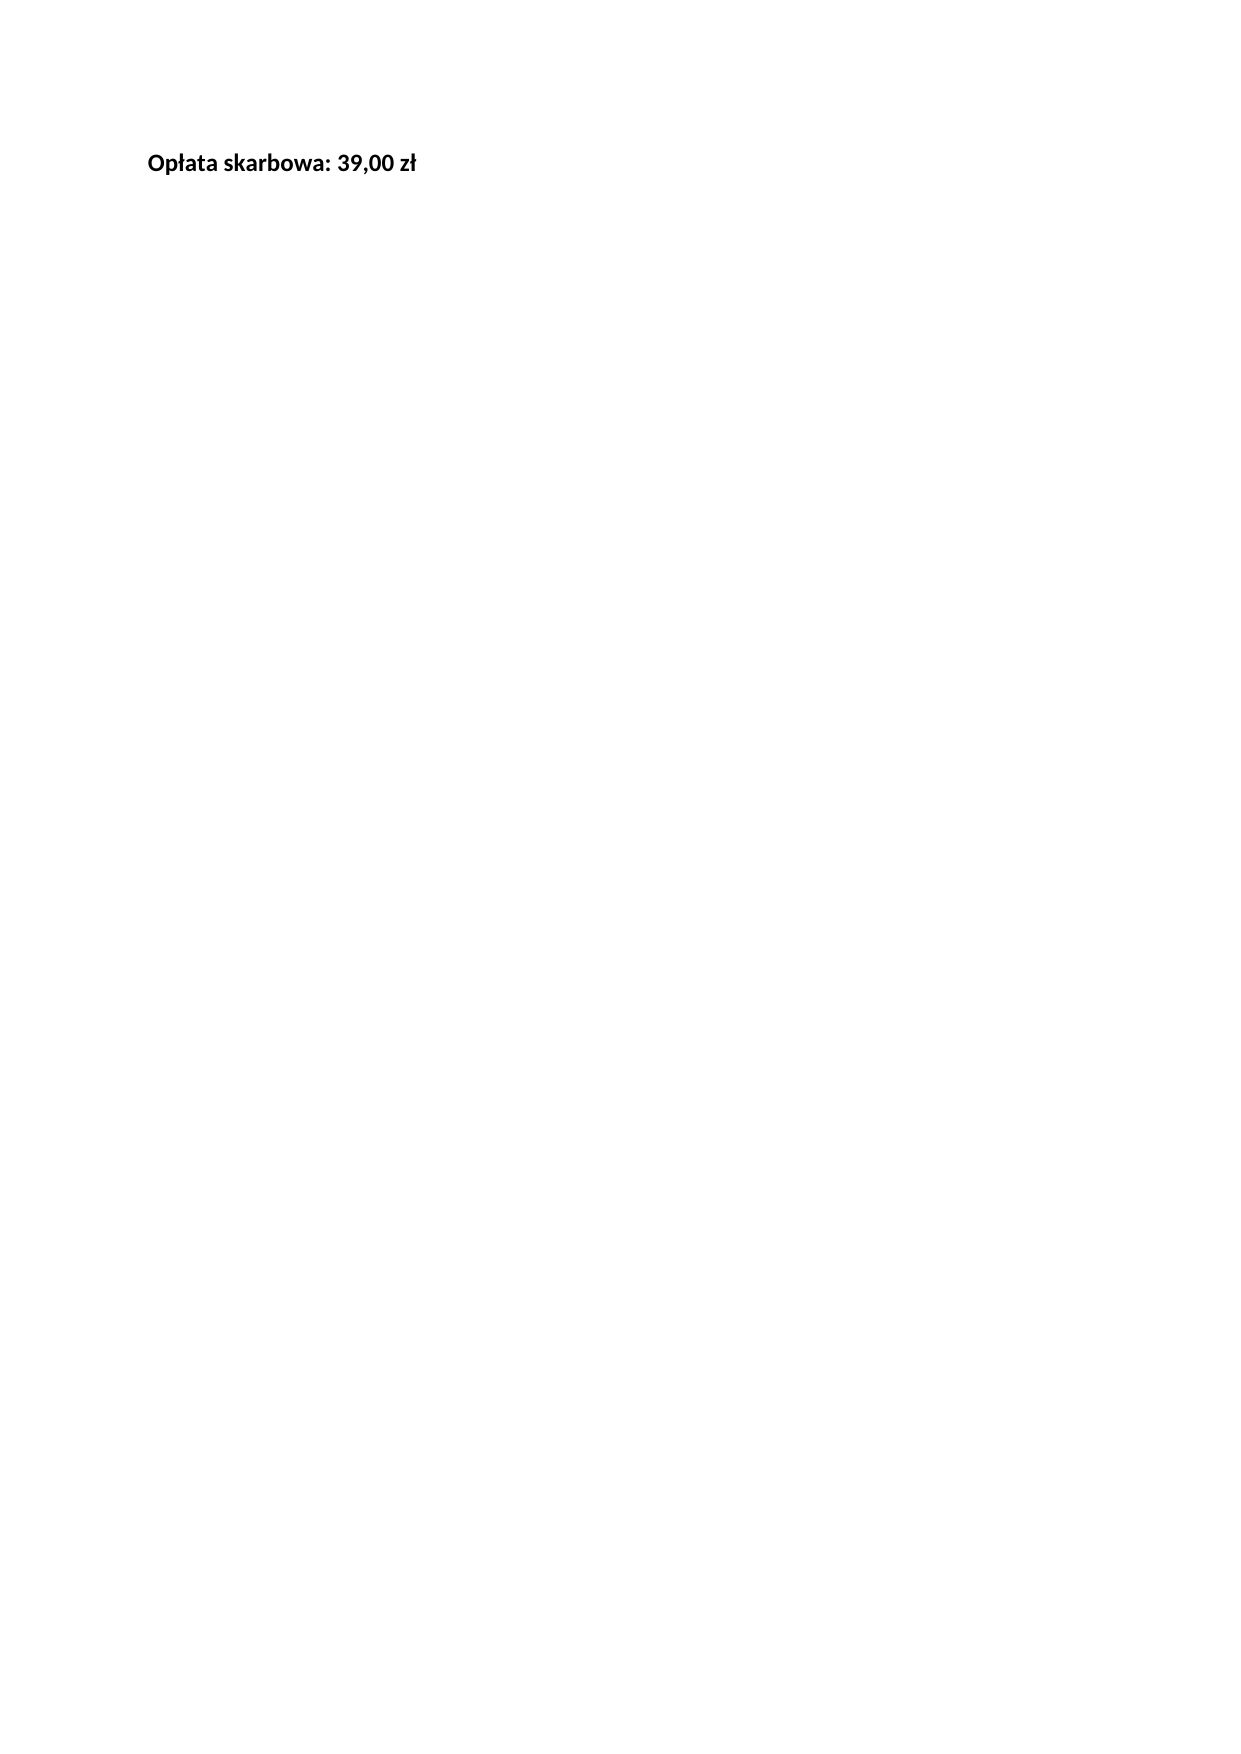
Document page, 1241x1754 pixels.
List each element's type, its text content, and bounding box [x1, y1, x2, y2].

text Opłata skarbowa: 39,00 zł [148, 148, 1093, 178]
